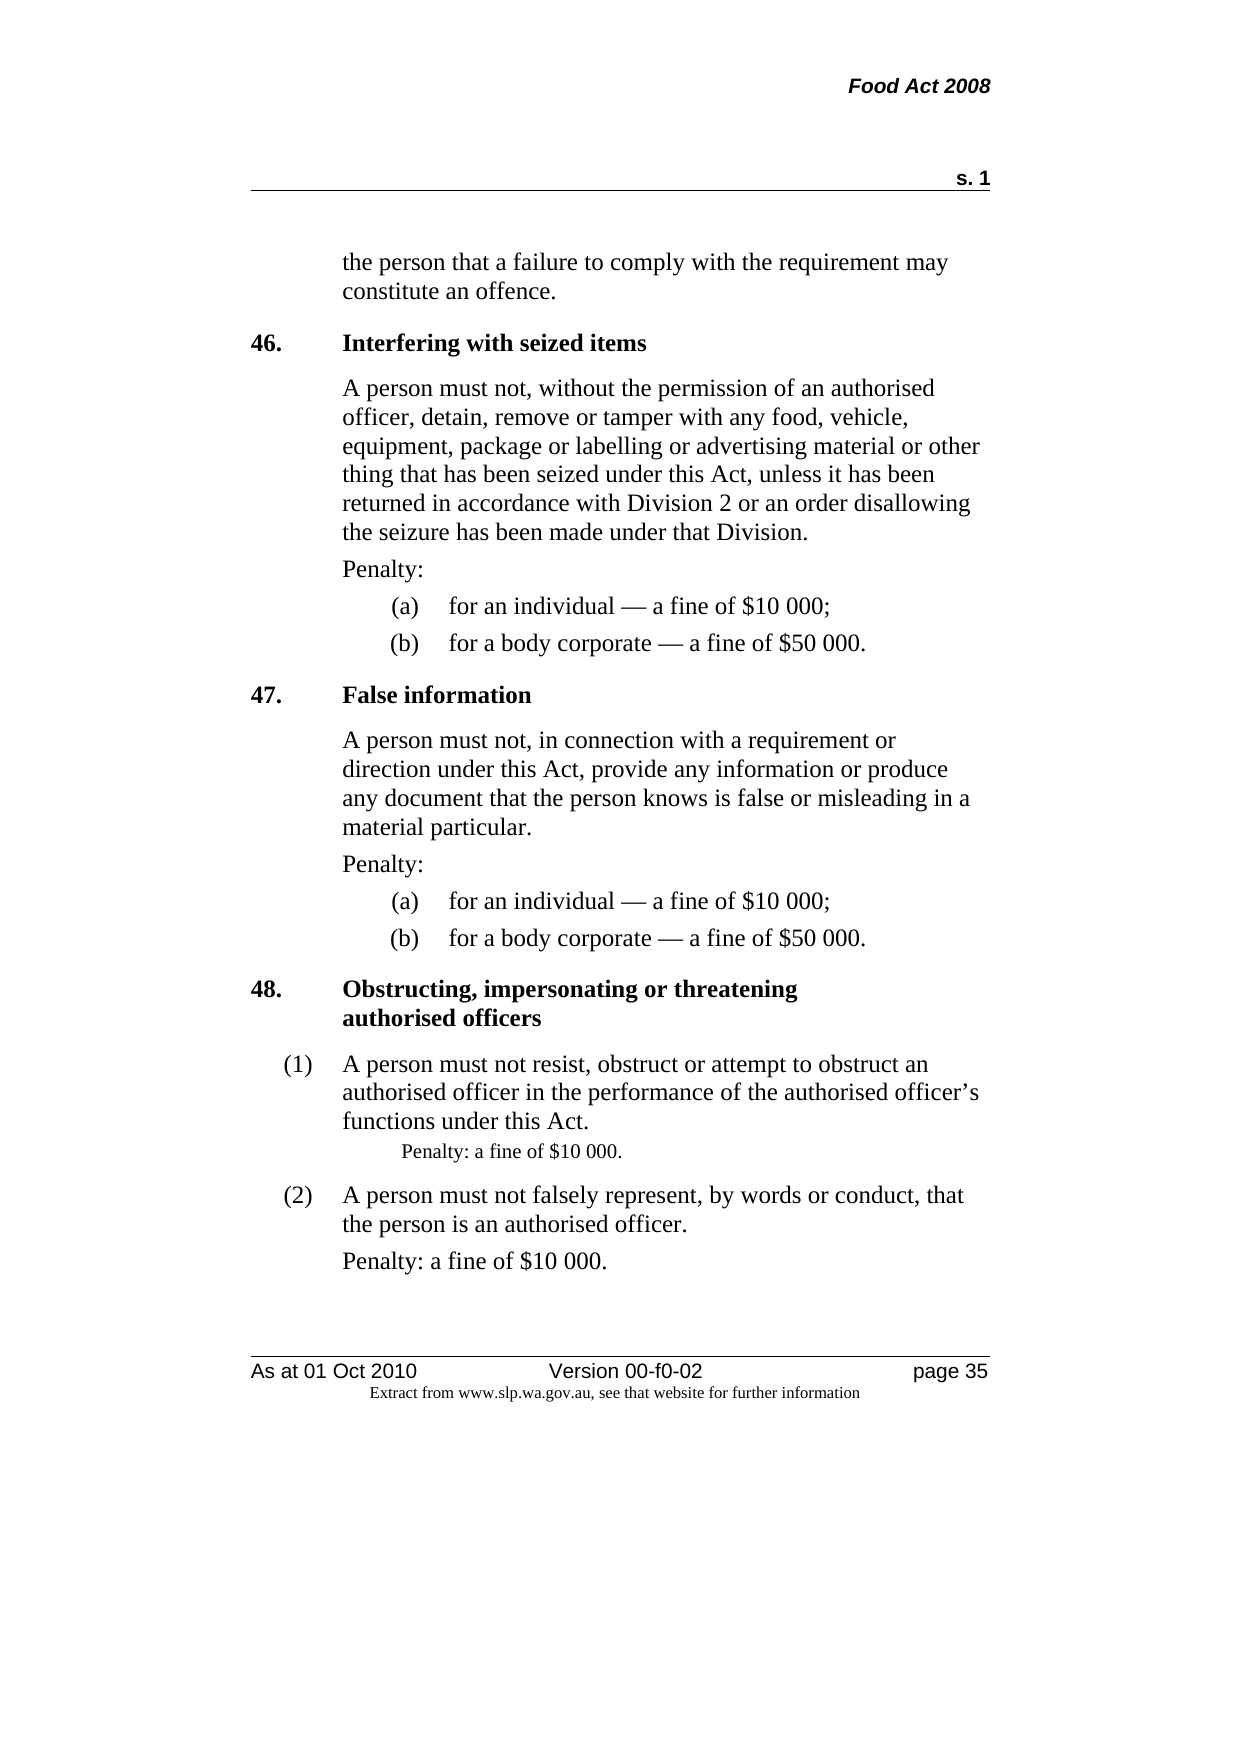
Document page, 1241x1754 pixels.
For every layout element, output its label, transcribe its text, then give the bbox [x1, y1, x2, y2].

text Penalty: a fine of $10 000. [251, 1246, 990, 1274]
text (b) for a body corporate — a fine of $50 000. [251, 923, 990, 952]
subtitle 48. Obstructing, impersonating or threatening authorised officers [251, 974, 990, 1032]
text A person must not, in connection with a requirement or direction under this Act, provide any information or produce any document that the person knows is false or misleading in a material particular. [251, 725, 990, 840]
text Penalty: [251, 554, 990, 583]
text Penalty: a fine of $10 000. [336, 1139, 960, 1163]
subtitle 46. Interfering with seized items [251, 328, 990, 357]
text Penalty: [251, 849, 990, 877]
text A person must not, without the permission of an authorised officer, detain, remove or tamper with any food, vehicle, equipment, package or labelling or advertising material or other thing that has been seized under this Act, unless it has been returned in accordance with Division 2 or an order disallowing the seizure has been made under that Division. [251, 373, 990, 546]
text (a) for an individual — a fine of $10 000; [251, 591, 990, 620]
text (a) for an individual — a fine of $10 000; [251, 886, 990, 914]
text (2) A person must not falsely represent, by words or conduct, that the person is an authorised officer. [251, 1180, 990, 1237]
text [251, 247, 990, 305]
text (b) for a body corporate — a fine of $50 000. [251, 628, 990, 657]
subtitle 47. False information [251, 680, 990, 709]
text (1) A person must not resist, obstruct or attempt to obstruct an authorised officer in the performance of the authorised officer’s functions under this Act. [251, 1049, 990, 1135]
